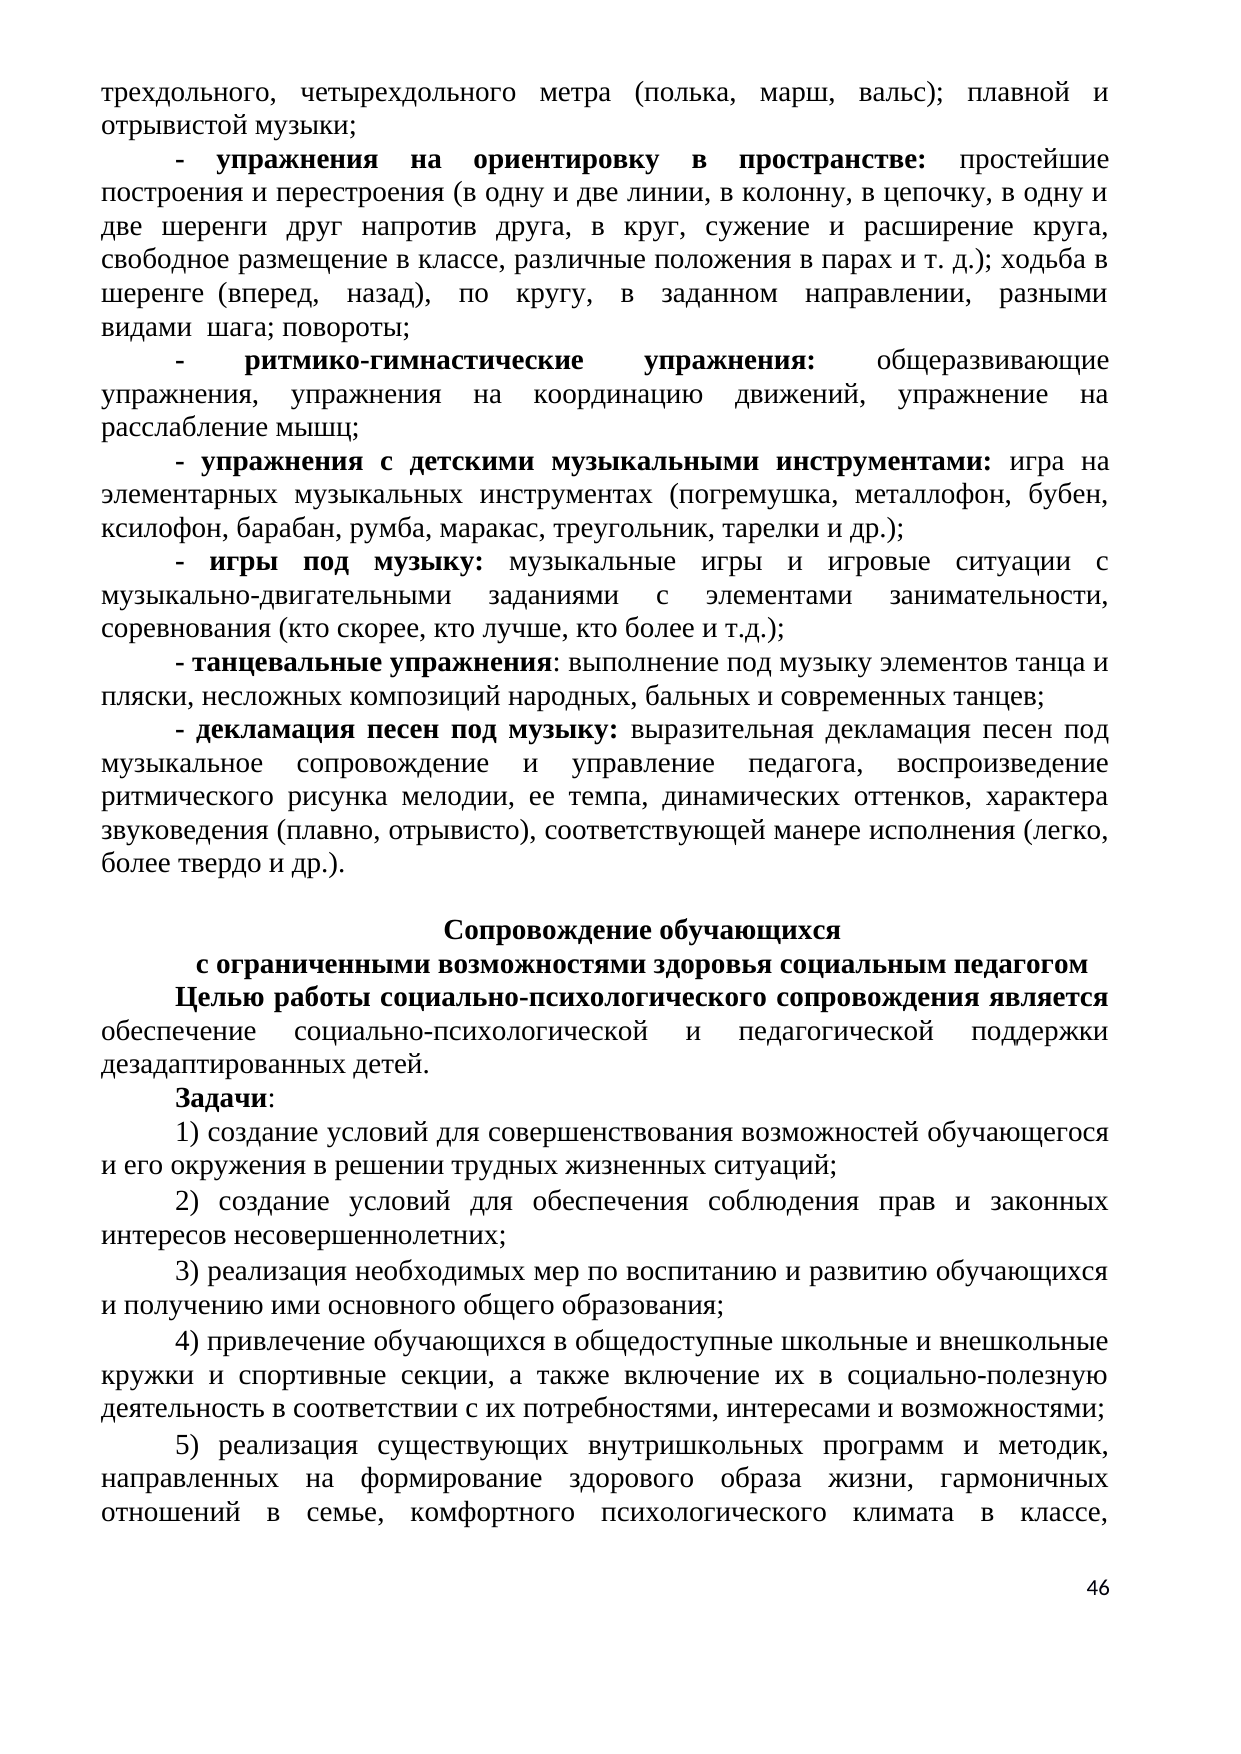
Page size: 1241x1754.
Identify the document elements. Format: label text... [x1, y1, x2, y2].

text Сопровождение обучающихся [101, 912, 1109, 946]
text Задачи: [101, 1080, 1109, 1114]
text - танцевальные упражнения: выполнение под музыку элементов танца и пляски, несложных композиций народных, бальных и современных танцев; [101, 644, 1109, 711]
text Целью работы социально-психологического сопровождения является обеспечение социально-психологической и педагогической поддержки дезадаптированных детей. [101, 979, 1109, 1080]
text - упражнения на ориентировку в пространстве: простейшие построения и перестроения (в одну и две линии, в колонну, в цепочку, в одну и две шеренги друг напротив друга, в круг, сужение и расширение круга, свободное размещение в классе, различные положения в парах и т. д.); ходьба в шеренге (вперед, назад), по кругу, в заданном направлении, разными видами шага; повороты; [101, 141, 1109, 342]
text - декламация песен под музыку: выразительная декламация песен под музыкальное сопровождение и управление педагога, воспроизведение ритмического рисунка мелодии, ее темпа, динамических оттенков, характера звуковедения (плавно, отрывисто), соответствующей манере исполнения (легко, более твердо и др.). [101, 711, 1109, 879]
text - игры под музыку: музыкальные игры и игровые ситуации с музыкально-двигательными заданиями с элементами занимательности, соревнования (кто скорее, кто лучше, кто более и т.д.); [101, 543, 1109, 644]
text 4) привлечение обучающихся в общедоступные школьные и внешкольные кружки и спортивные секции, а также включение их в социально-полезную деятельность в соответствии с их потребностями, интересами и возможностями; [101, 1323, 1109, 1424]
text - ритмико-гимнастические упражнения: общеразвивающие упражнения, упражнения на координацию движений, упражнение на расслабление мышц; [101, 342, 1109, 443]
text 1) создание условий для совершенствования возможностей обучающегося и его окружения в решении трудных жизненных ситуаций; [101, 1114, 1109, 1181]
text с ограниченными возможностями здоровья социальным педагогом [101, 946, 1109, 979]
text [101, 1427, 1109, 1527]
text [101, 74, 1109, 141]
text 2) создание условий для обеспечения соблюдения прав и законных интересов несовершеннолетних; [101, 1183, 1109, 1251]
text 3) реализация необходимых мер по воспитанию и развитию обучающихся и получению ими основного общего образования; [101, 1253, 1109, 1321]
text - упражнения с детскими музыкальными инструментами: игра на элементарных музыкальных инструментах (погремушка, металлофон, бубен, ксилофон, барабан, румба, маракас, треугольник, тарелки и др.); [101, 443, 1109, 543]
